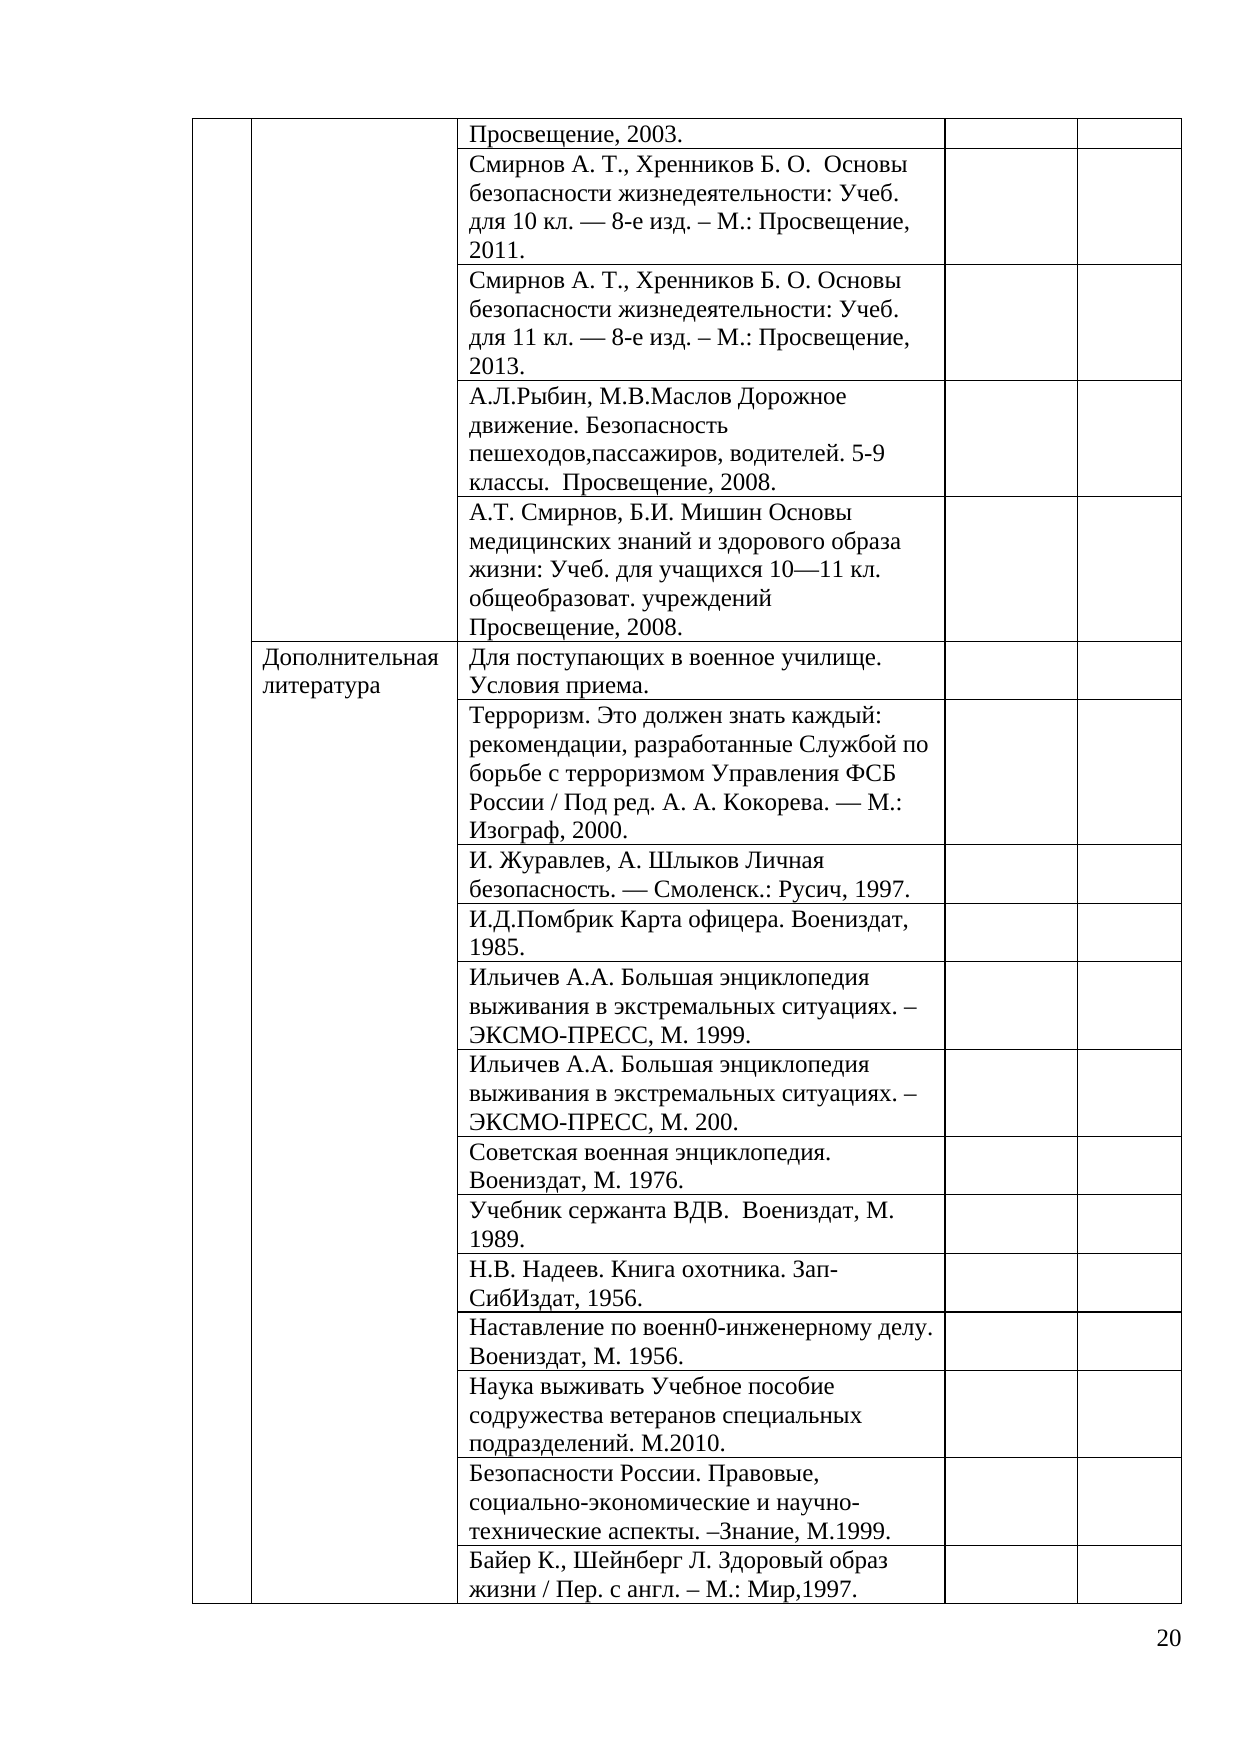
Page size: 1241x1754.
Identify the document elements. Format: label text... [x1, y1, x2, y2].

table_cell [1078, 1137, 1181, 1194]
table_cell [458, 119, 944, 148]
table_cell Советская военная энциклопедия. Воениздат, М. 1976. [458, 1137, 944, 1194]
table_cell [1078, 1254, 1181, 1311]
table_cell [946, 1195, 1077, 1253]
table_cell [1078, 845, 1181, 903]
table_cell Смирнов А. Т., Хренников Б. О. Основы безопасности жизнедеятельности: Учеб. для 11 кл. — 8-е изд. – М.: Просвещение, 2013. [458, 265, 944, 380]
table_cell [1078, 1546, 1181, 1603]
table_cell [946, 904, 1077, 961]
table_cell [946, 497, 1077, 641]
table_cell [946, 1137, 1077, 1194]
table_cell [1078, 497, 1181, 641]
table_cell И. Журавлев, А. Шлыков Личная безопасность. — Смоленск.: Русич, 1997. [458, 845, 944, 903]
table_cell [1078, 1313, 1181, 1370]
table_cell [946, 962, 1077, 1048]
table_cell [1078, 962, 1181, 1048]
table_cell [946, 381, 1077, 496]
table_cell Безопасности России. Правовые, социально-экономические и научно-технические аспекты. –Знание, М.1999. [458, 1458, 944, 1544]
table_cell И.Д.Помбрик Карта офицера. Воениздат, 1985. [458, 904, 944, 961]
table_cell [946, 1313, 1077, 1370]
table_cell Учебник сержанта ВДВ. Воениздат, М. 1989. [458, 1195, 944, 1253]
table_cell Ильичев А.А. Большая энциклопедия выживания в экстремальных ситуациях. – ЭКСМО-ПРЕСС, М. 1999. [458, 962, 944, 1048]
table_cell А.Т. Смирнов, Б.И. Мишин Основы медицинских знаний и здорового образа жизни: Учеб. для учащихся 10—11 кл. общеобразоват. учреждений Просвещение, 2008. [458, 497, 944, 641]
table_cell [1078, 1050, 1181, 1136]
table_cell Для поступающих в военное училище. Условия приема. [458, 642, 944, 699]
table_cell [946, 642, 1077, 699]
table_cell Наука выживать Учебное пособие содружества ветеранов специальных подразделений. М.2010. [458, 1371, 944, 1457]
table_cell [1078, 642, 1181, 699]
table_cell [1078, 904, 1181, 961]
table_cell [946, 1254, 1077, 1311]
table_cell [946, 265, 1077, 380]
table_cell [946, 845, 1077, 903]
table_cell Дополнительная литература [252, 642, 457, 1603]
table_cell [946, 1546, 1077, 1603]
table_cell [1078, 700, 1181, 844]
table_cell А.Л.Рыбин, М.В.Маслов Дорожное движение. Безопасность пешеходов,пассажиров, водителей. 5-9 классы. Просвещение, 2008. [458, 381, 944, 496]
table_cell Н.В. Надеев. Книга охотника. Зап-СибИздат, 1956. [458, 1254, 944, 1311]
table_cell [1078, 119, 1181, 148]
table_cell [946, 149, 1077, 264]
table_cell [946, 700, 1077, 844]
table_cell [1078, 149, 1181, 264]
table_cell [946, 1371, 1077, 1457]
table_cell [1078, 381, 1181, 496]
table_cell Байер К., Шейнберг Л. Здоровый образ жизни / Пер. с англ. – М.: Мир,1997. [458, 1546, 944, 1603]
table_cell [1078, 1458, 1181, 1544]
table_cell [1078, 1371, 1181, 1457]
table_cell [1078, 1195, 1181, 1253]
table_cell Смирнов А. Т., Хренников Б. О. Основы безопасности жизнедеятельности: Учеб. для 10 кл. — 8-е изд. – М.: Просвещение, 2011. [458, 149, 944, 264]
table_cell [946, 119, 1077, 148]
table_cell [946, 1050, 1077, 1136]
table_cell [946, 1458, 1077, 1544]
table_cell [1078, 265, 1181, 380]
table_cell Терроризм. Это должен знать каждый: рекомендации, разработанные Службой по борьбе с терроризмом Управления ФСБ России / Под ред. А. А. Кокорева. — М.: Изограф, 2000. [458, 700, 944, 844]
table_cell Ильичев А.А. Большая энциклопедия выживания в экстремальных ситуациях. – ЭКСМО-ПРЕСС, М. 200. [458, 1050, 944, 1136]
table_cell Наставление по военн0-инженерному делу. Воениздат, М. 1956. [458, 1313, 944, 1370]
